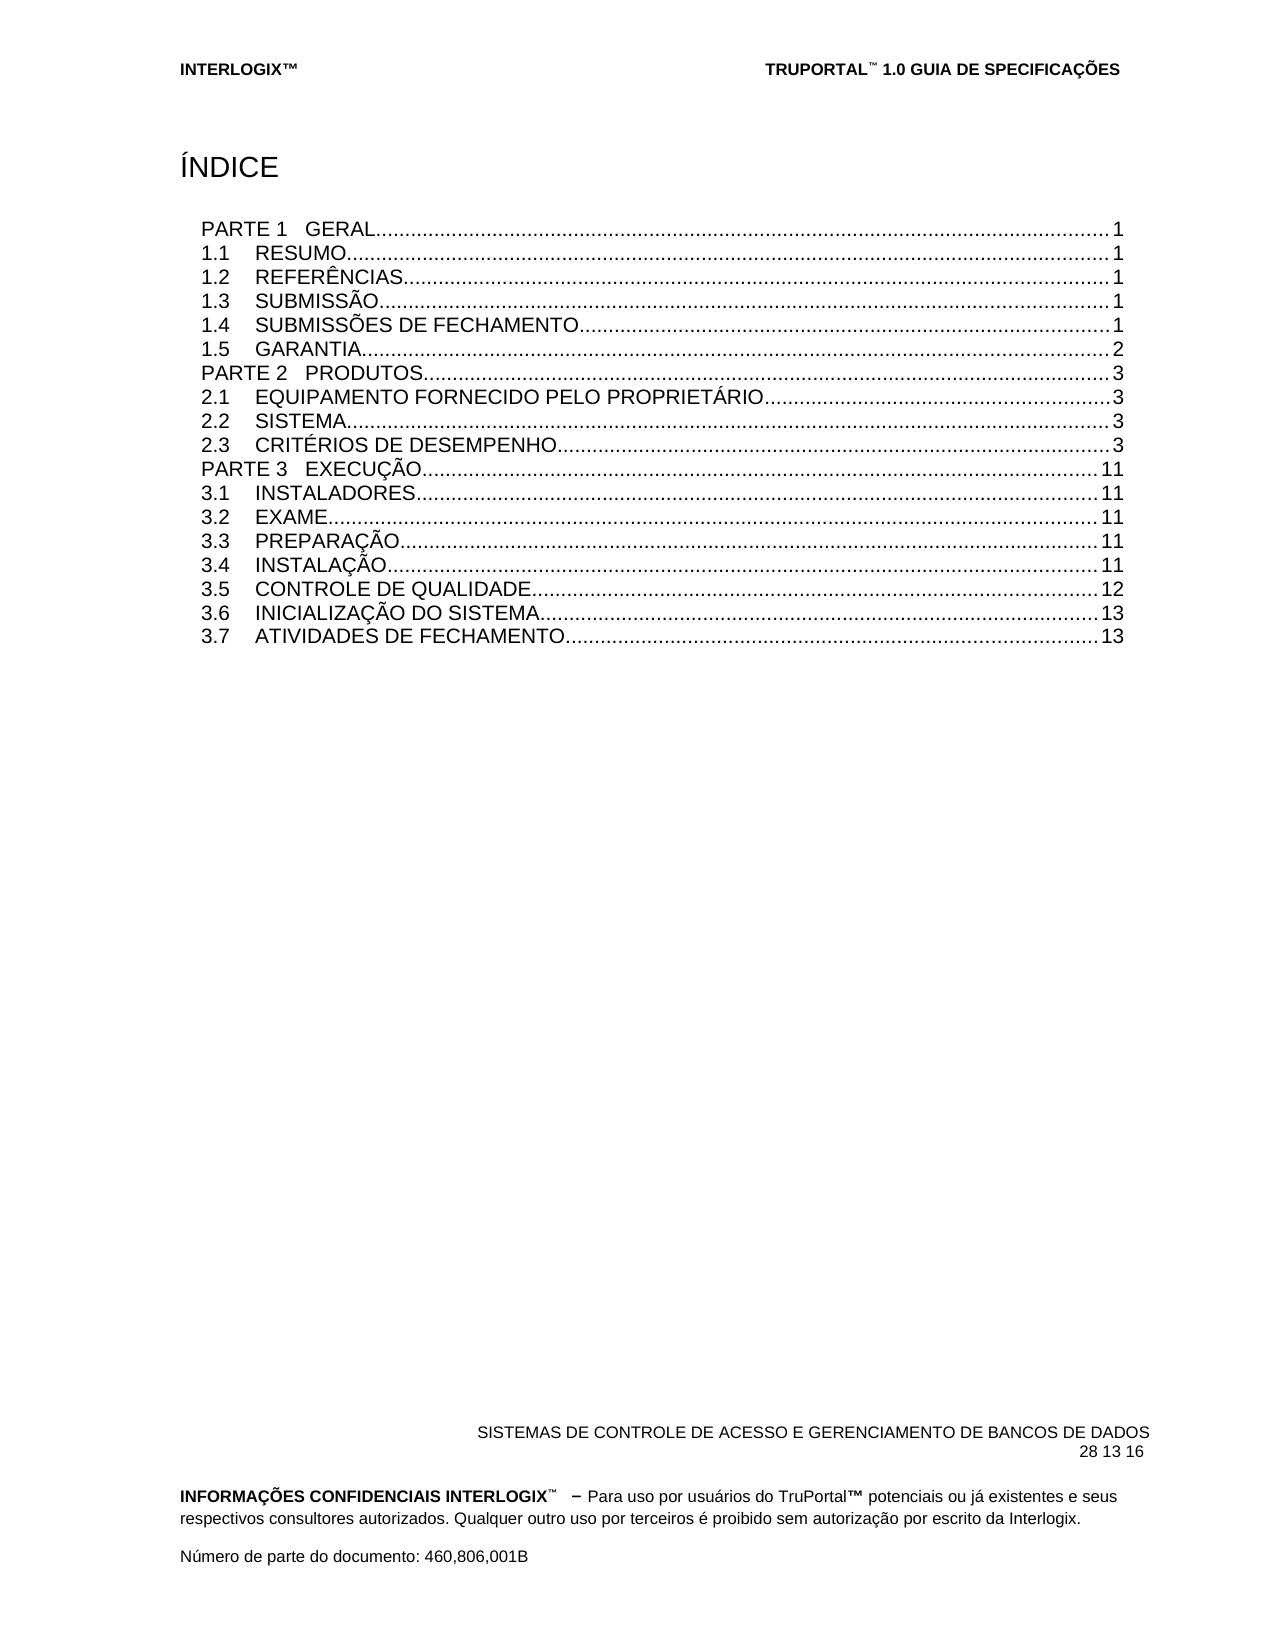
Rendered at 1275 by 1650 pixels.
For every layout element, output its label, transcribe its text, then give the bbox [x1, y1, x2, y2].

title ÍNDICE [180, 150, 1125, 183]
text PARTE 1 GERAL 1 [201, 217, 1125, 241]
text 3.2 EXAME 11 [201, 504, 1125, 528]
text 3.4 INSTALAÇÃO 11 [201, 552, 1125, 576]
text 1.3 SUBMISSÃO 1 [201, 289, 1125, 313]
text PARTE 2 PRODUTOS 3 [201, 361, 1125, 385]
text 3.6 INICIALIZAÇÃO DO SISTEMA 13 [201, 600, 1125, 624]
text PARTE 3 EXECUÇÃO 11 [201, 457, 1125, 481]
text 3.1 INSTALADORES 11 [201, 481, 1125, 504]
text 2.1 EQUIPAMENTO FORNECIDO PELO PROPRIETÁRIO 3 [201, 385, 1125, 409]
text 2.2 SISTEMA 3 [201, 409, 1125, 433]
text 1.4 SUBMISSÕES DE FECHAMENTO 1 [201, 313, 1125, 337]
text 2.3 CRITÉRIOS DE DESEMPENHO 3 [201, 433, 1125, 457]
text 3.5 CONTROLE DE QUALIDADE 12 [201, 576, 1125, 600]
text 1.1 RESUMO 1 [201, 241, 1125, 265]
text 3.7 ATIVIDADES DE FECHAMENTO 13 [201, 624, 1125, 648]
text 1.5 GARANTIA 2 [201, 337, 1125, 361]
text 1.2 REFERÊNCIAS 1 [201, 265, 1125, 289]
text 3.3 PREPARAÇÃO 11 [201, 528, 1125, 552]
